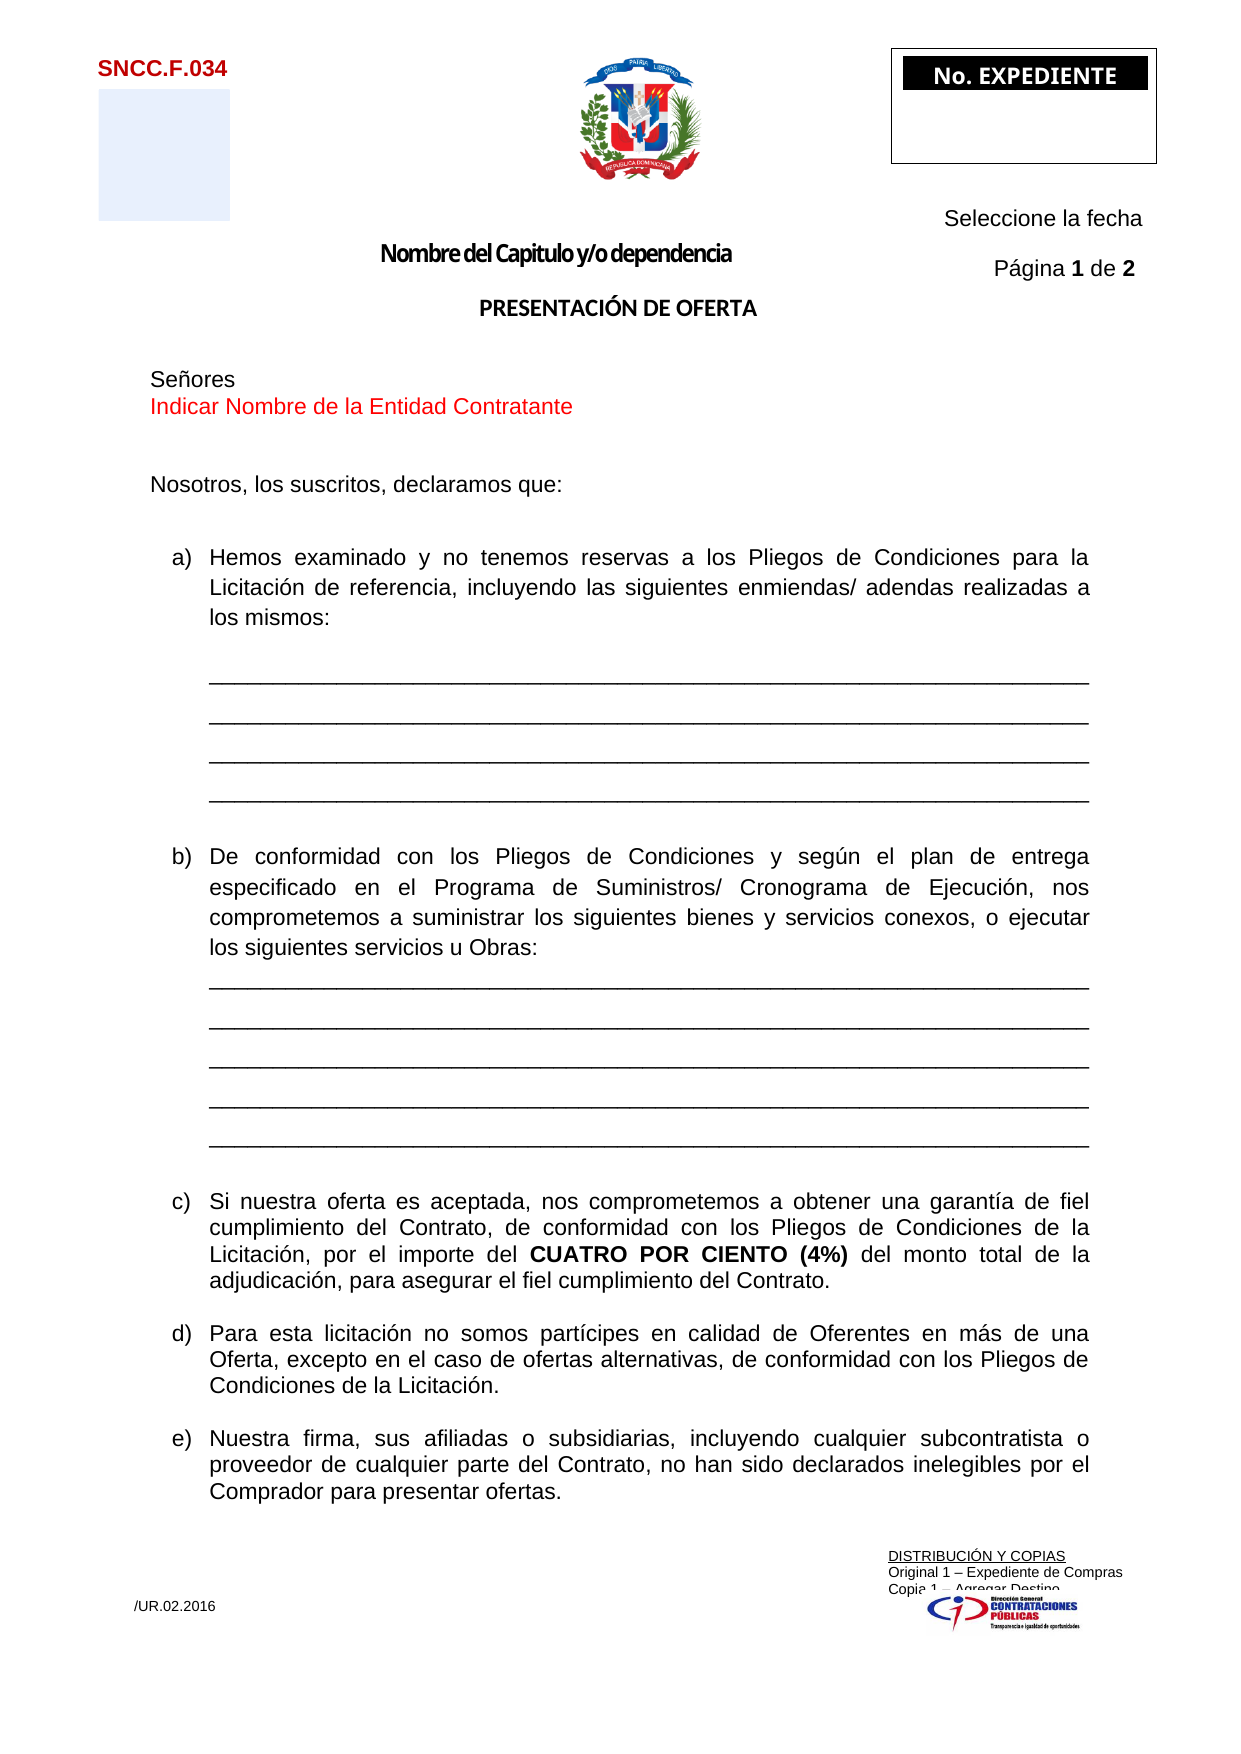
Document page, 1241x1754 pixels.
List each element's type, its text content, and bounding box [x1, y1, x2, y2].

picture [98, 89, 230, 221]
picture [579, 57, 702, 180]
list Si nuestra oferta es aceptada, nos comprometemos a obtener una garantía de fiel cumplimiento del Contrato, de conformidad con los Pliegos de Condiciones de la Licitación, por el importe del CUATRO POR CIENTO (4%) del monto total de la adjudicación, para asegurar el fiel cumplimiento del Contrato. [172, 1188, 1090, 1293]
list Para esta licitación no somos partícipes en calidad de Oferentes en más de una Oferta, excepto en el caso de ofertas alternativas, de conformidad con los Pliegos de Condiciones de [172, 1320, 1090, 1399]
text Nosotros, los suscritos, declaramos que: [150, 471, 1090, 497]
list Nuestra firma, sus afiliadas o subsidiarias, incluyendo cualquier subcontratista o proveedor de cualquier parte del Contrato, no han sido declarados inelegibles por el Comprador para presentar ofertas. [172, 1425, 1090, 1504]
picture [921, 1590, 1091, 1637]
list Hemos examinado y no tenemos reservas a los Pliegos de Condiciones para la Licitación de referencia, incluyendo las siguientes enmiendas/ adendas realizadas a los mismos: [172, 543, 1090, 630]
text _________________________________________________________________________________________________________________________________________________________________________________________________________________________________________________________________________________________________________________________________________________________ [209, 964, 1090, 1148]
list De conformidad con los Pliegos de Condiciones y según el plan de entrega especificado en el Programa de Suministros/ Cronograma de Ejecución, nos comprometemos a suministrar los siguientes bienes y servicios conexos, o ejecutar los siguientes servicios u Obras: [172, 843, 1090, 960]
text Indicar Nombre de la Entidad Contratante [150, 393, 1090, 419]
text Señores [150, 366, 1090, 393]
text ____________________________________________________________________________________________________________________________________________________________________________________________________________________________________________________________________________________ [209, 659, 1090, 804]
